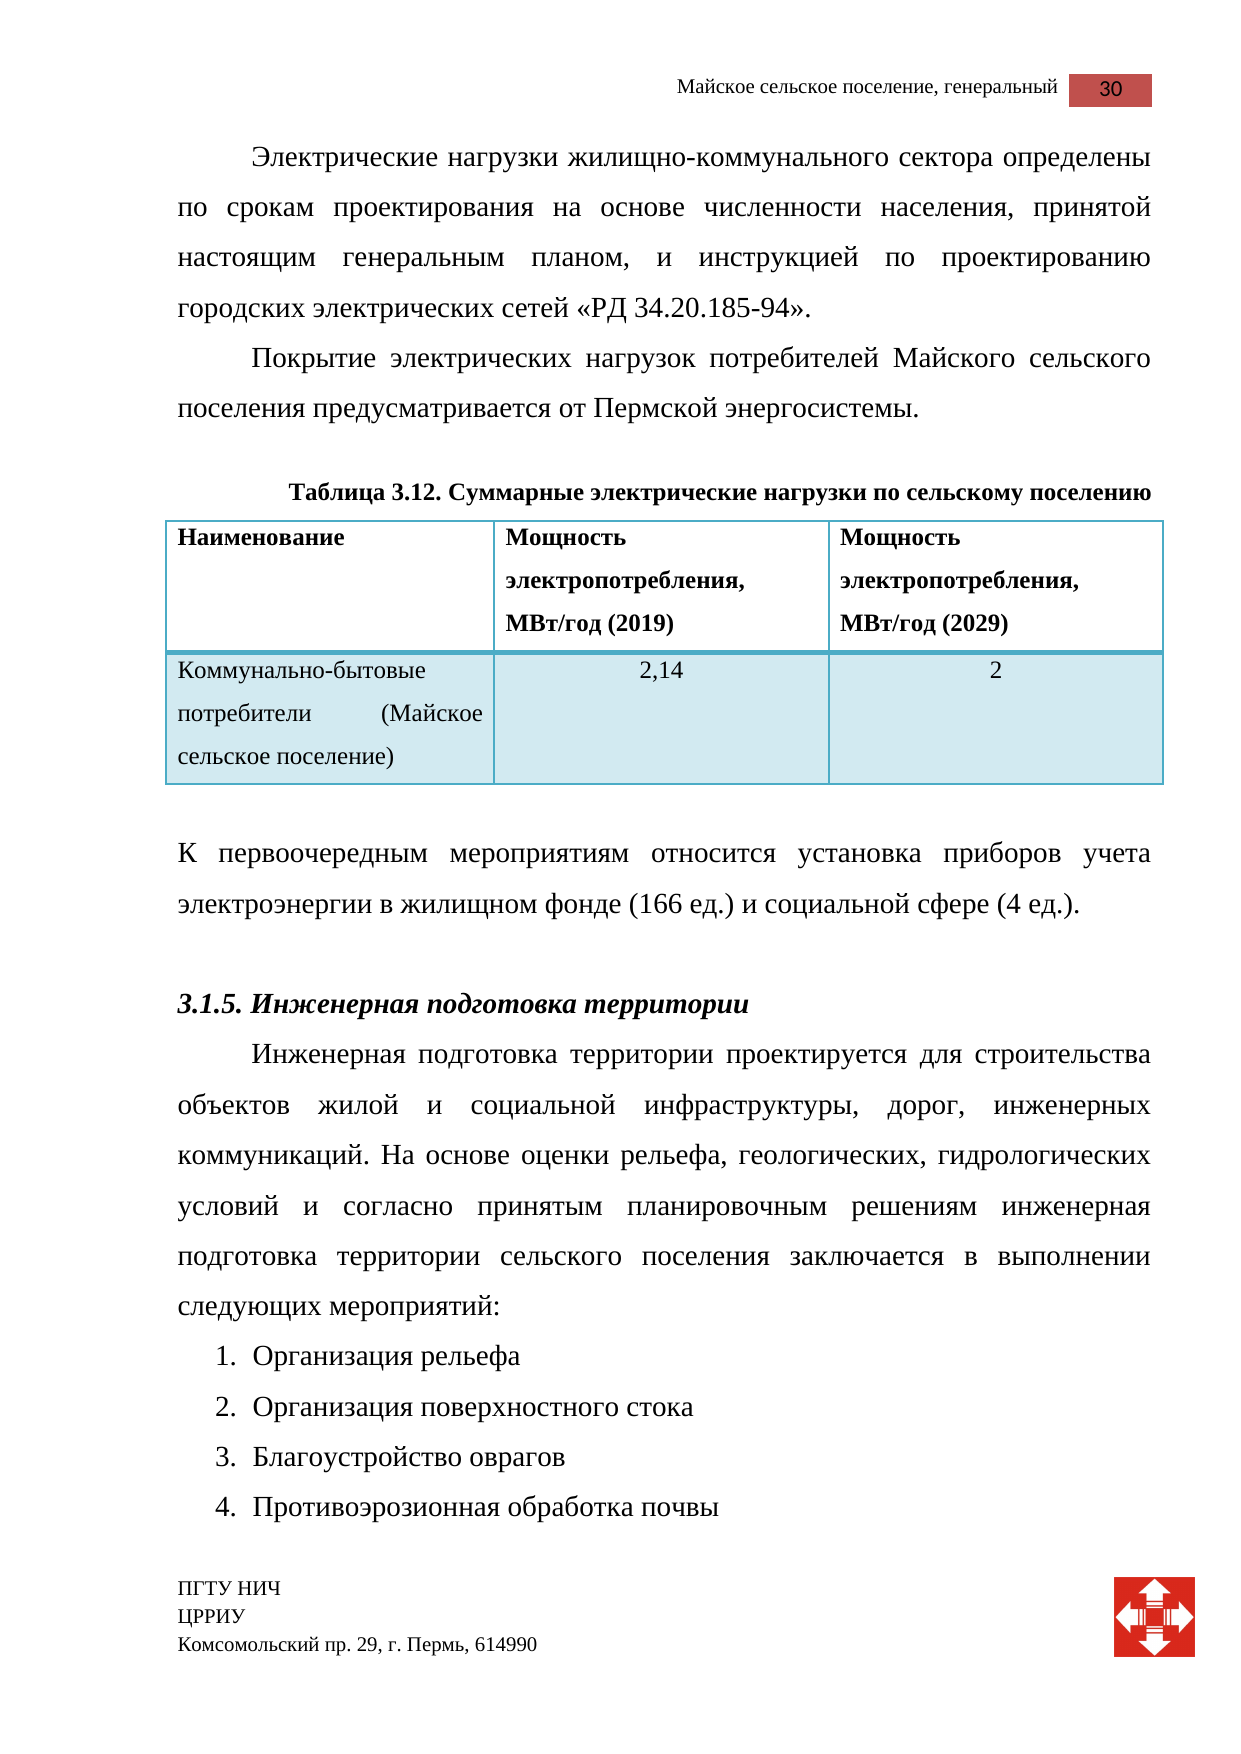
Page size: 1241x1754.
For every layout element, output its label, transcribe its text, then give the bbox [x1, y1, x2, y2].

text К первоочередным мероприятиям относится установка приборов учета электроэнергии в жилищном фонде (166 ед.) и социальной сфере (4 ед.). [177, 835, 1152, 919]
text Инженерная подготовка территории проектируется для строительства объектов жилой и социальной инфраструктуры, дорог, инженерных коммуникаций. На основе оценки рельефа, геологических, гидрологических условий и согласно принятым планировочным решениям инженерная подготовка территории сельского поселения заключается в выполнении следующих мероприятий: [177, 1037, 1152, 1322]
table_header Мощность электропотребления, МВт/год (2019) [495, 522, 828, 650]
text 3.1.5. Инженерная подготовка территории [177, 986, 1152, 1020]
table_cell 2,14 [495, 655, 828, 783]
list Организация поверхностного стока [215, 1389, 1152, 1422]
table_cell Коммунально-бытовые потребители (Майское сельское поселение) [167, 655, 493, 783]
picture [1114, 1577, 1195, 1657]
list Противоэрозионная обработка почвы [215, 1489, 1152, 1523]
table_cell 2 [830, 655, 1162, 783]
text Покрытие электрических нагрузок потребителей Майского сельского поселения предусматривается от Пермской энергосистемы. [177, 340, 1152, 424]
list Организация рельефа [215, 1338, 1152, 1372]
list Благоустройство оврагов [215, 1439, 1152, 1473]
table_header Наименование [167, 522, 493, 650]
text Таблица 3.12. Суммарные электрические нагрузки по сельскому поселению [177, 477, 1152, 506]
table_header Мощность электропотребления, МВт/год (2029) [830, 522, 1162, 650]
text Электрические нагрузки жилищно-коммунального сектора определены по срокам проектирования на основе численности населения, принятой настоящим генеральным планом, и инструкцией по проектированию городских электрических сетей «РД 34.20.185-94». [177, 139, 1152, 323]
